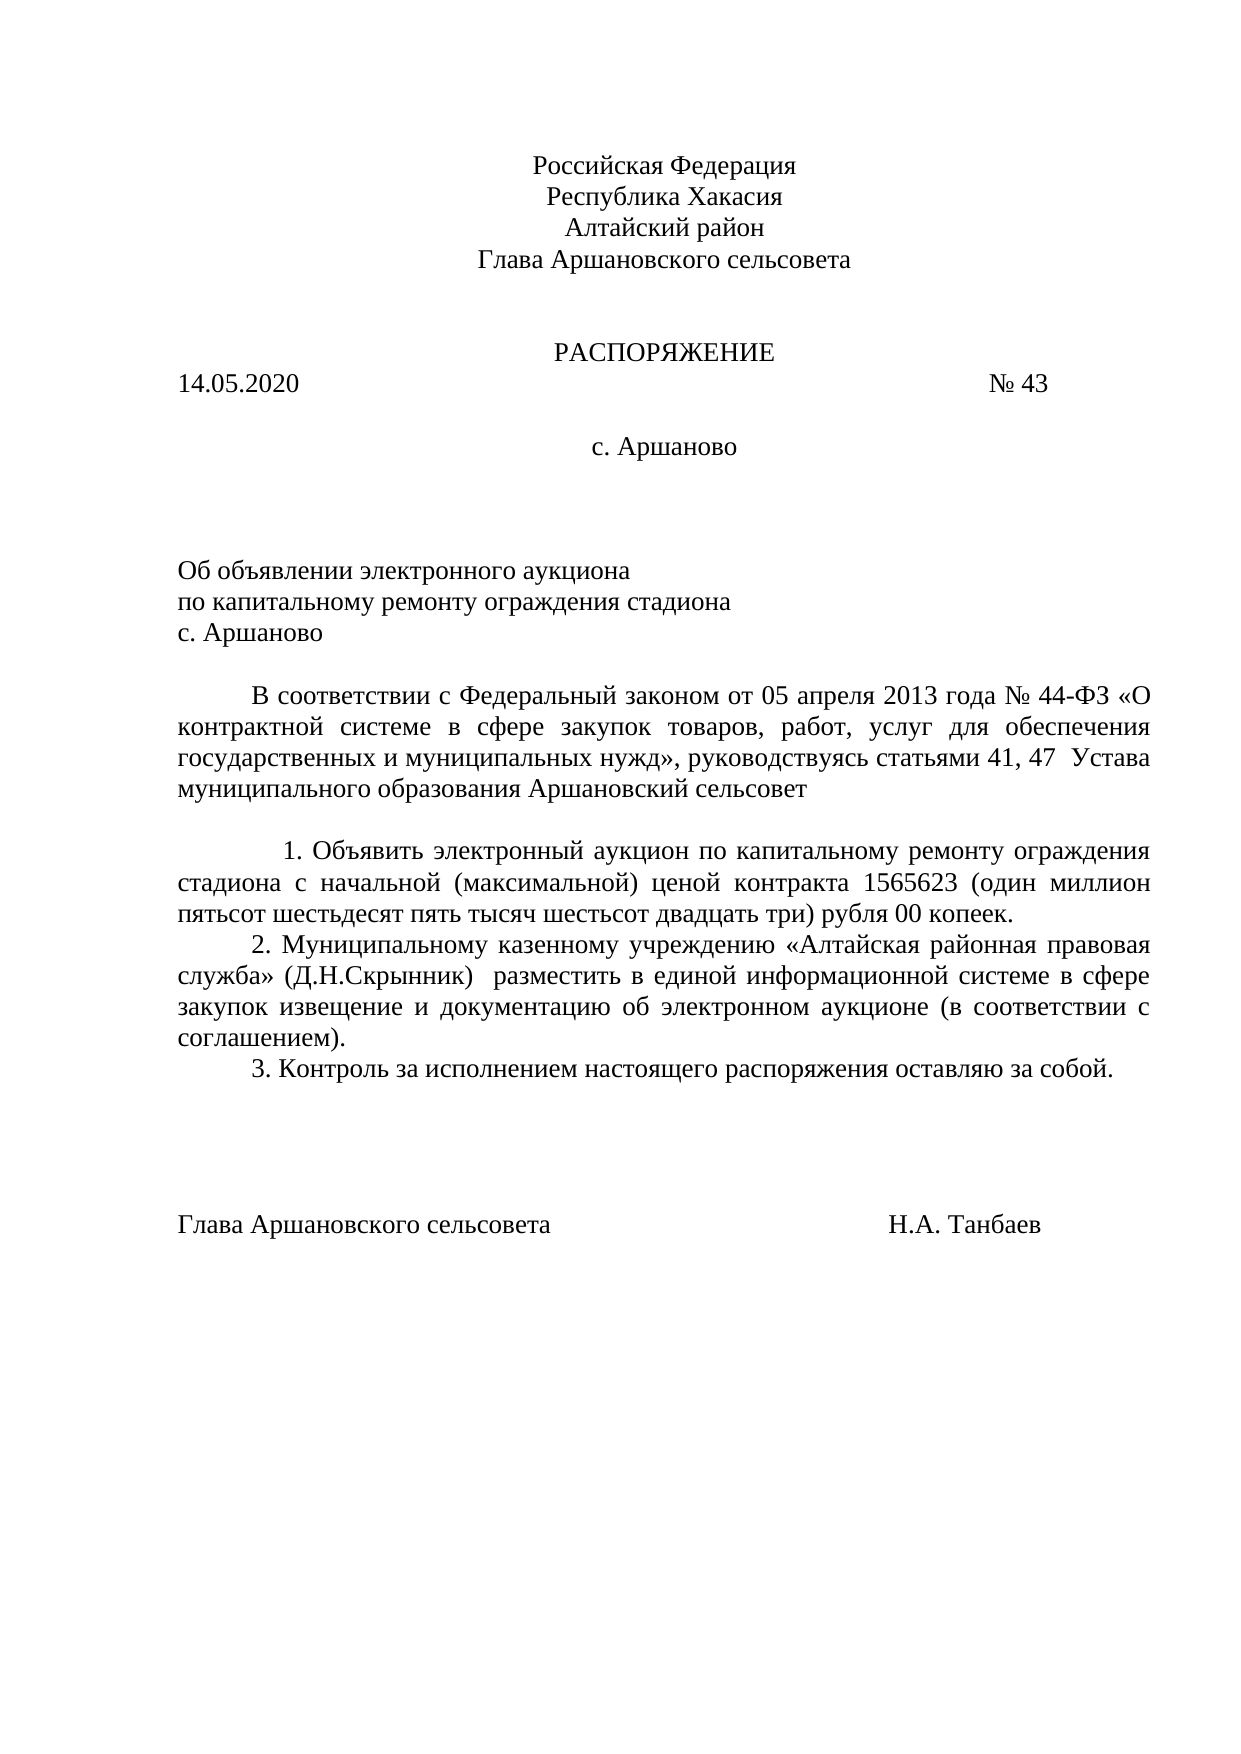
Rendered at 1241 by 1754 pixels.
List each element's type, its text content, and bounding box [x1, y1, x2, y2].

text 1. Объявить электронный аукцион по капитальному ремонту ограждения стадиона с начальной (максимальной) ценой контракта 1565623 (один миллион пятьсот шестьдесят пять тысяч шестьсот двадцать три) рубля 00 копеек. [177, 834, 1152, 928]
text Глава Аршановского сельсовета Н.А. Танбаев [177, 1208, 1152, 1239]
text с. Аршаново [177, 429, 1152, 461]
text РАСПОРЯЖЕНИЕ [177, 336, 1152, 367]
text Глава Аршановского сельсовета [177, 243, 1152, 274]
text 2. Муниципальному казенному учреждению «Алтайская районная правовая служба» (Д.Н.Скрынник) разместить в единой информационной системе в сфере закупок извещение и документацию об электронном аукционе (в соответствии с соглашением). [177, 928, 1152, 1052]
text Алтайский район [177, 212, 1152, 243]
text Республика Хакасия [177, 180, 1152, 212]
text Об объявлении электронного аукциона [177, 554, 1152, 585]
text 3. Контроль за исполнением настоящего распоряжения оставляю за собой. [177, 1052, 1152, 1084]
text с. Аршаново [177, 616, 1152, 648]
text по капитальному ремонту ограждения стадиона [177, 585, 1152, 616]
text Российская Федерация [177, 149, 1152, 180]
text 14.05.2020 № 43 [177, 367, 1152, 398]
text В соответствии с Федеральный законом от 05 апреля 2013 года № 44-ФЗ «О контрактной системе в сфере закупок товаров, работ, услуг для обеспечения государственных и муниципальных нужд», руководствуясь статьями 41, 47 Устава муниципального образования Аршановский сельсовет [177, 679, 1152, 803]
